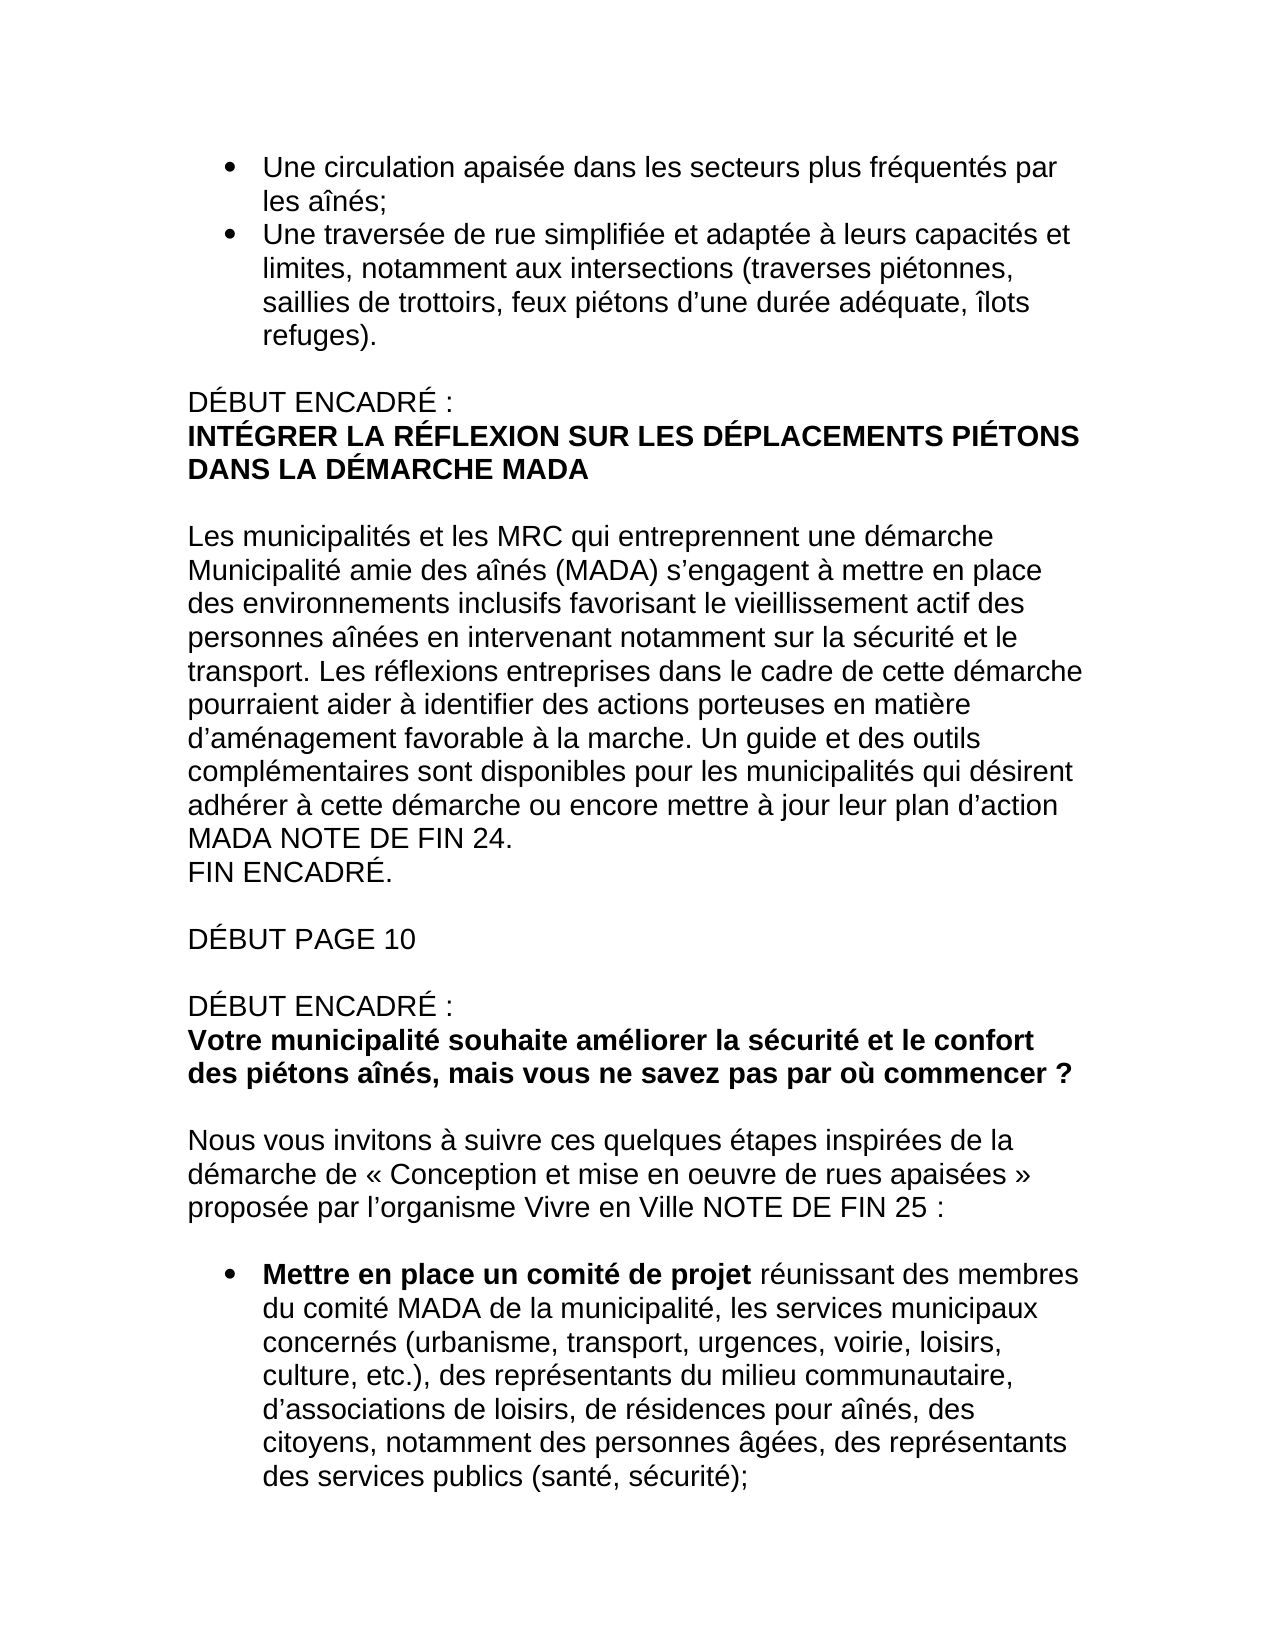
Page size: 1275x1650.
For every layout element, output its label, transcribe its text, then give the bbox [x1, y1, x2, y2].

text Votre municipalité souhaite améliorer la sécurité et le confort des piétons aînés, mais vous ne savez pas par où commencer ? [187, 1022, 1087, 1089]
text DÉBUT ENCADRÉ : [187, 385, 1087, 419]
text DÉBUT ENCADRÉ : [187, 989, 1087, 1022]
text Nous vous invitons à suivre ces quelques étapes inspirées de la démarche de « Conception et mise en oeuvre de rues apaisées » proposée par l’organisme Vivre en Ville NOTE DE FIN 25 : [187, 1123, 1087, 1224]
list Une circulation apaisée dans les secteurs plus fréquentés par les aînés; [225, 150, 1087, 217]
list Mettre en place un comité de projet réunissant des membres du comité MADA de la municipalité, les services municipaux concernés (urbanisme, transport, urgences, voirie, loisirs, culture, etc.), des représentants du milieu communautaire, d’associations de loisirs, de résidences pour aînés, des citoyens, notamment des personnes âgées, des représentants des services publics (santé, sécurité); [225, 1257, 1087, 1492]
text DÉBUT PAGE 10 [187, 922, 1087, 955]
text FIN ENCADRÉ. [187, 855, 1087, 888]
text Les municipalités et les MRC qui entreprennent une démarche Municipalité amie des aînés (MADA) s’engagent à mettre en place des environnements inclusifs favorisant le vieillissement actif des personnes aînées en intervenant notamment sur la sécurité et le transport. Les réflexions entreprises dans le cadre de cette démarche pourraient aider à identifier des actions porteuses en matière d’aménagement favorable à la marche. Un guide et des outils complémentaires sont disponibles pour les municipalités qui désirent adhérer à cette démarche ou encore mettre à jour leur plan d’action MADA NOTE DE FIN 24. [187, 519, 1087, 855]
text INTÉGRER LA RÉFLEXION SUR LES DÉPLACEMENTS PIÉTONS DANS LA DÉMARCHE MADA [187, 419, 1087, 486]
list Une traversée de rue simplifiée et adaptée à leurs capacités et limites, notamment aux intersections (traverses piétonnes, saillies de trottoirs, feux piétons d’une durée adéquate, îlots refuges). [225, 217, 1087, 352]
